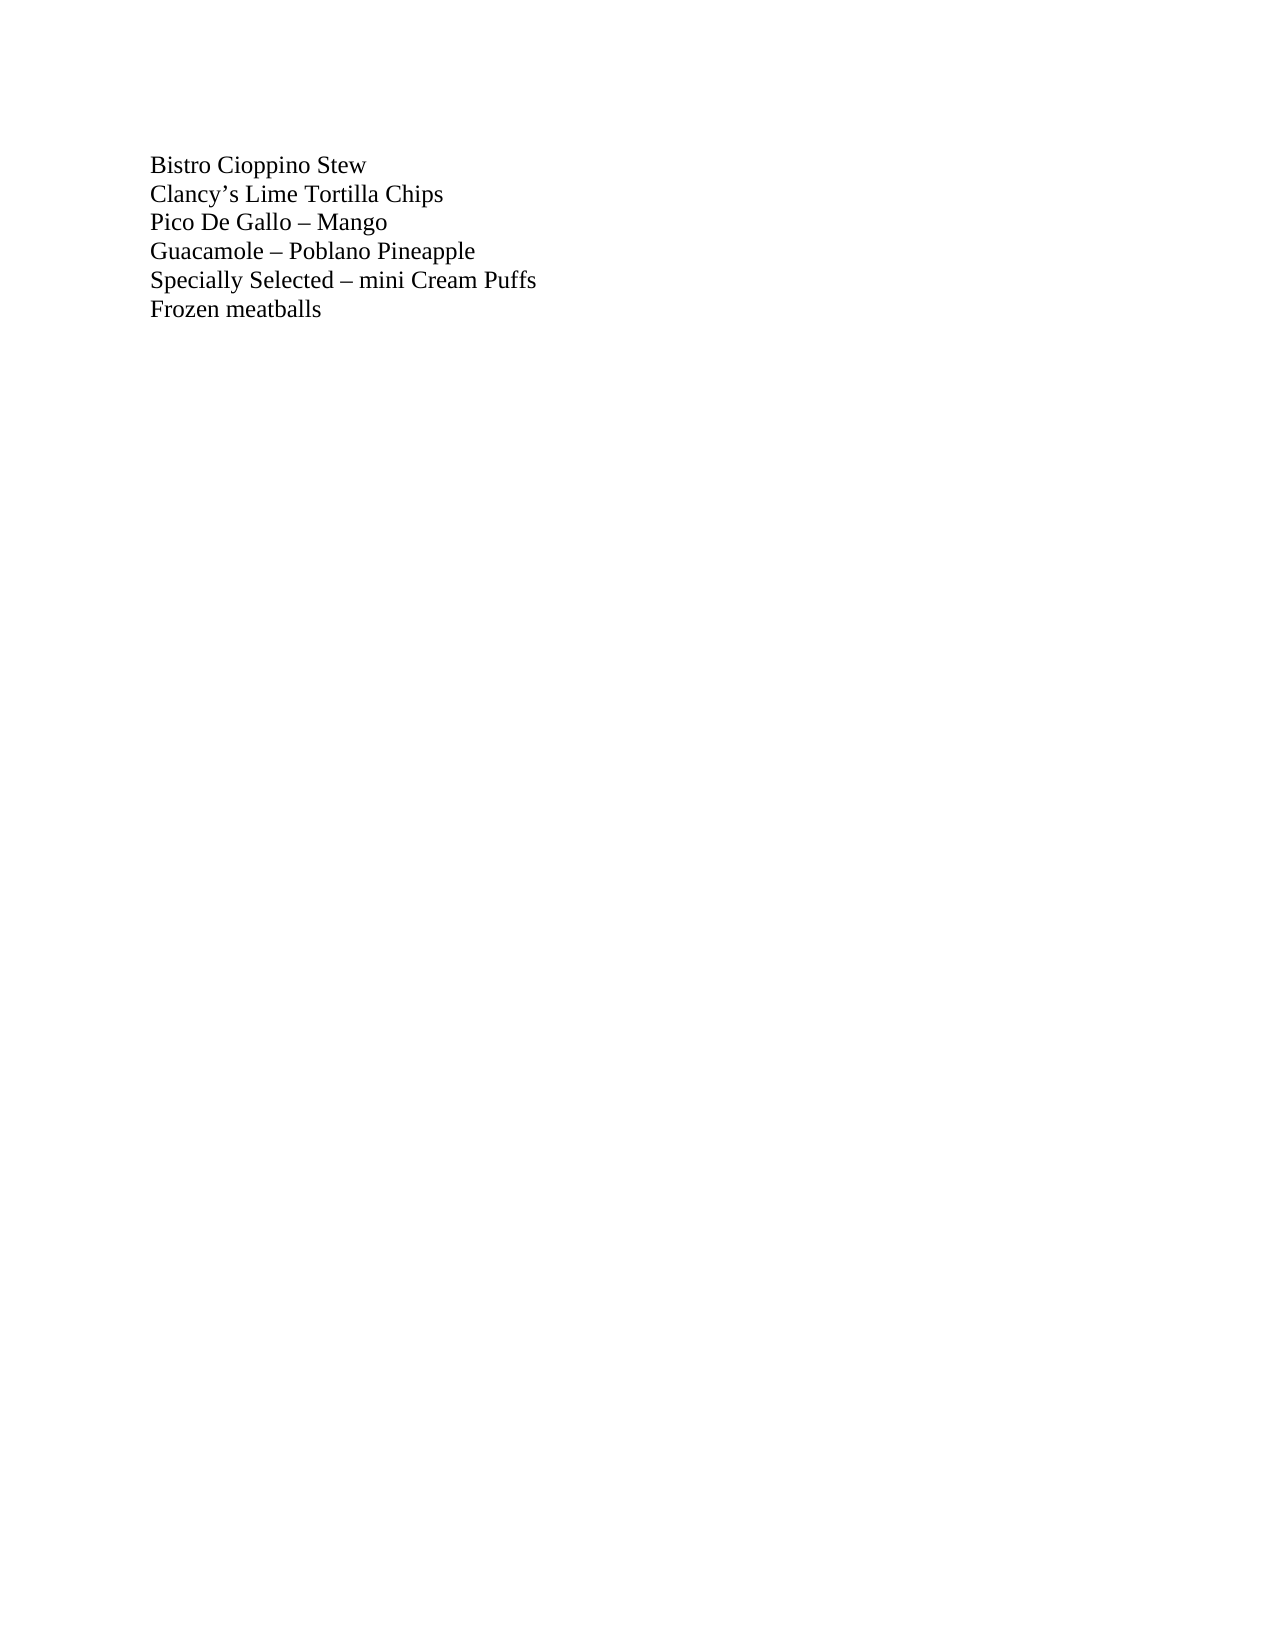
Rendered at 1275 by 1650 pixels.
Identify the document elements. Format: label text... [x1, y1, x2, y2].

text Clancy’s Lime Tortilla Chips [150, 179, 1125, 207]
text Guacamole – Poblano Pineapple [150, 236, 1125, 265]
text Specially Selected – mini Cream Puffs [150, 265, 1125, 294]
text Frozen meatballs [150, 294, 1125, 322]
text Bistro Cioppino Stew [150, 150, 1125, 179]
text Pico De Gallo – Mango [150, 207, 1125, 236]
